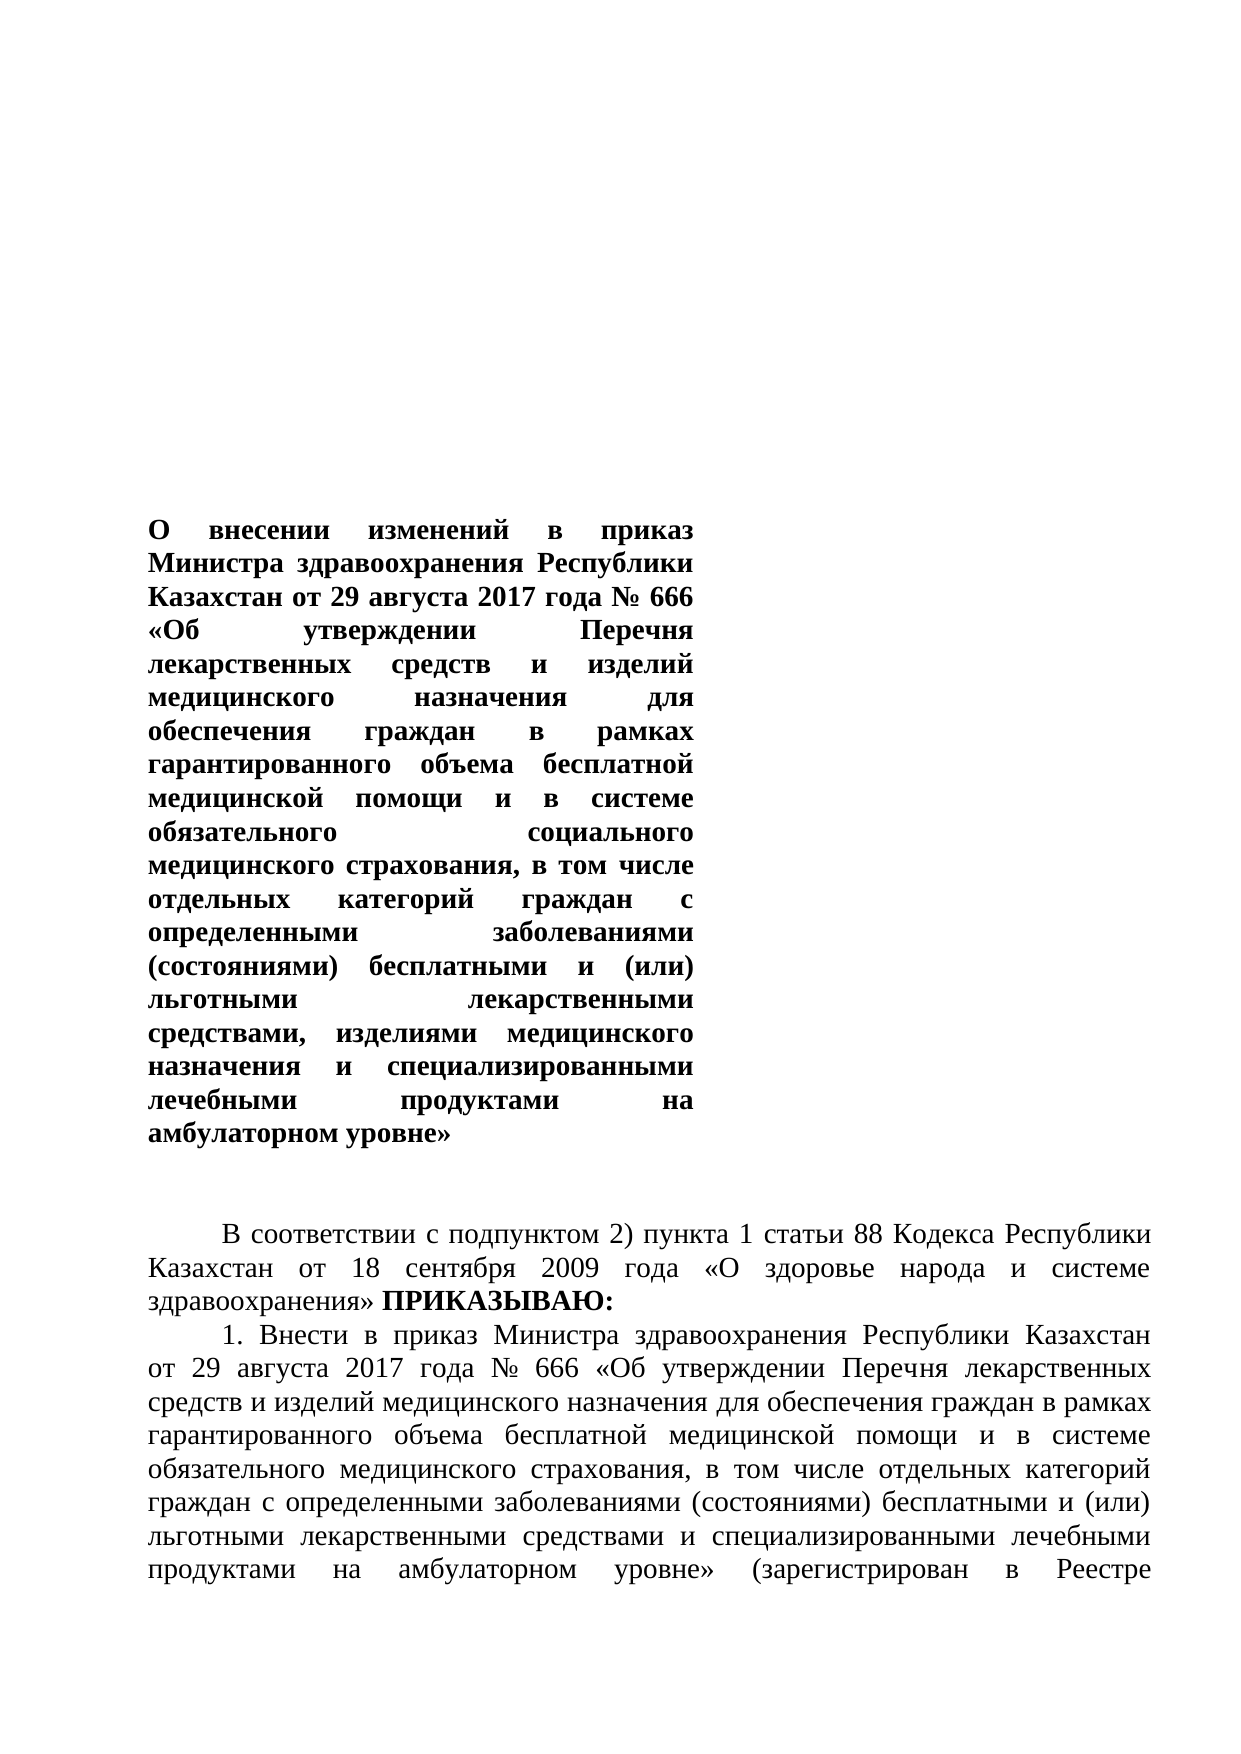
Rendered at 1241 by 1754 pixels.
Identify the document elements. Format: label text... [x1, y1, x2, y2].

text В соответствии с подпунктом 2) пункта 1 статьи 88 Кодекса Республики Казахстан от 18 сентября 2009 года «О здоровье народа и системе здравоохранения» ПРИКАЗЫВАЮ: [148, 1216, 1152, 1317]
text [148, 1317, 1152, 1585]
text О внесении изменений в приказ Министра здравоохранения Республики Казахстан от 29 августа 2017 года № 666 «Об утверждении Перечня лекарственных средств и изделий медицинского назначения для обеспечения граждан в рамках гарантированного объема бесплатной медицинской помощи и в системе обязательного cоциального медицинского страхования, в том числе отдельных категорий граждан с определенными заболеваниями (состояниями) бесплатными и (или) льготными лекарственными средствами, изделиями медицинского назначения и специализированными лечебными продуктами на амбулаторном уровне» [148, 512, 694, 1149]
